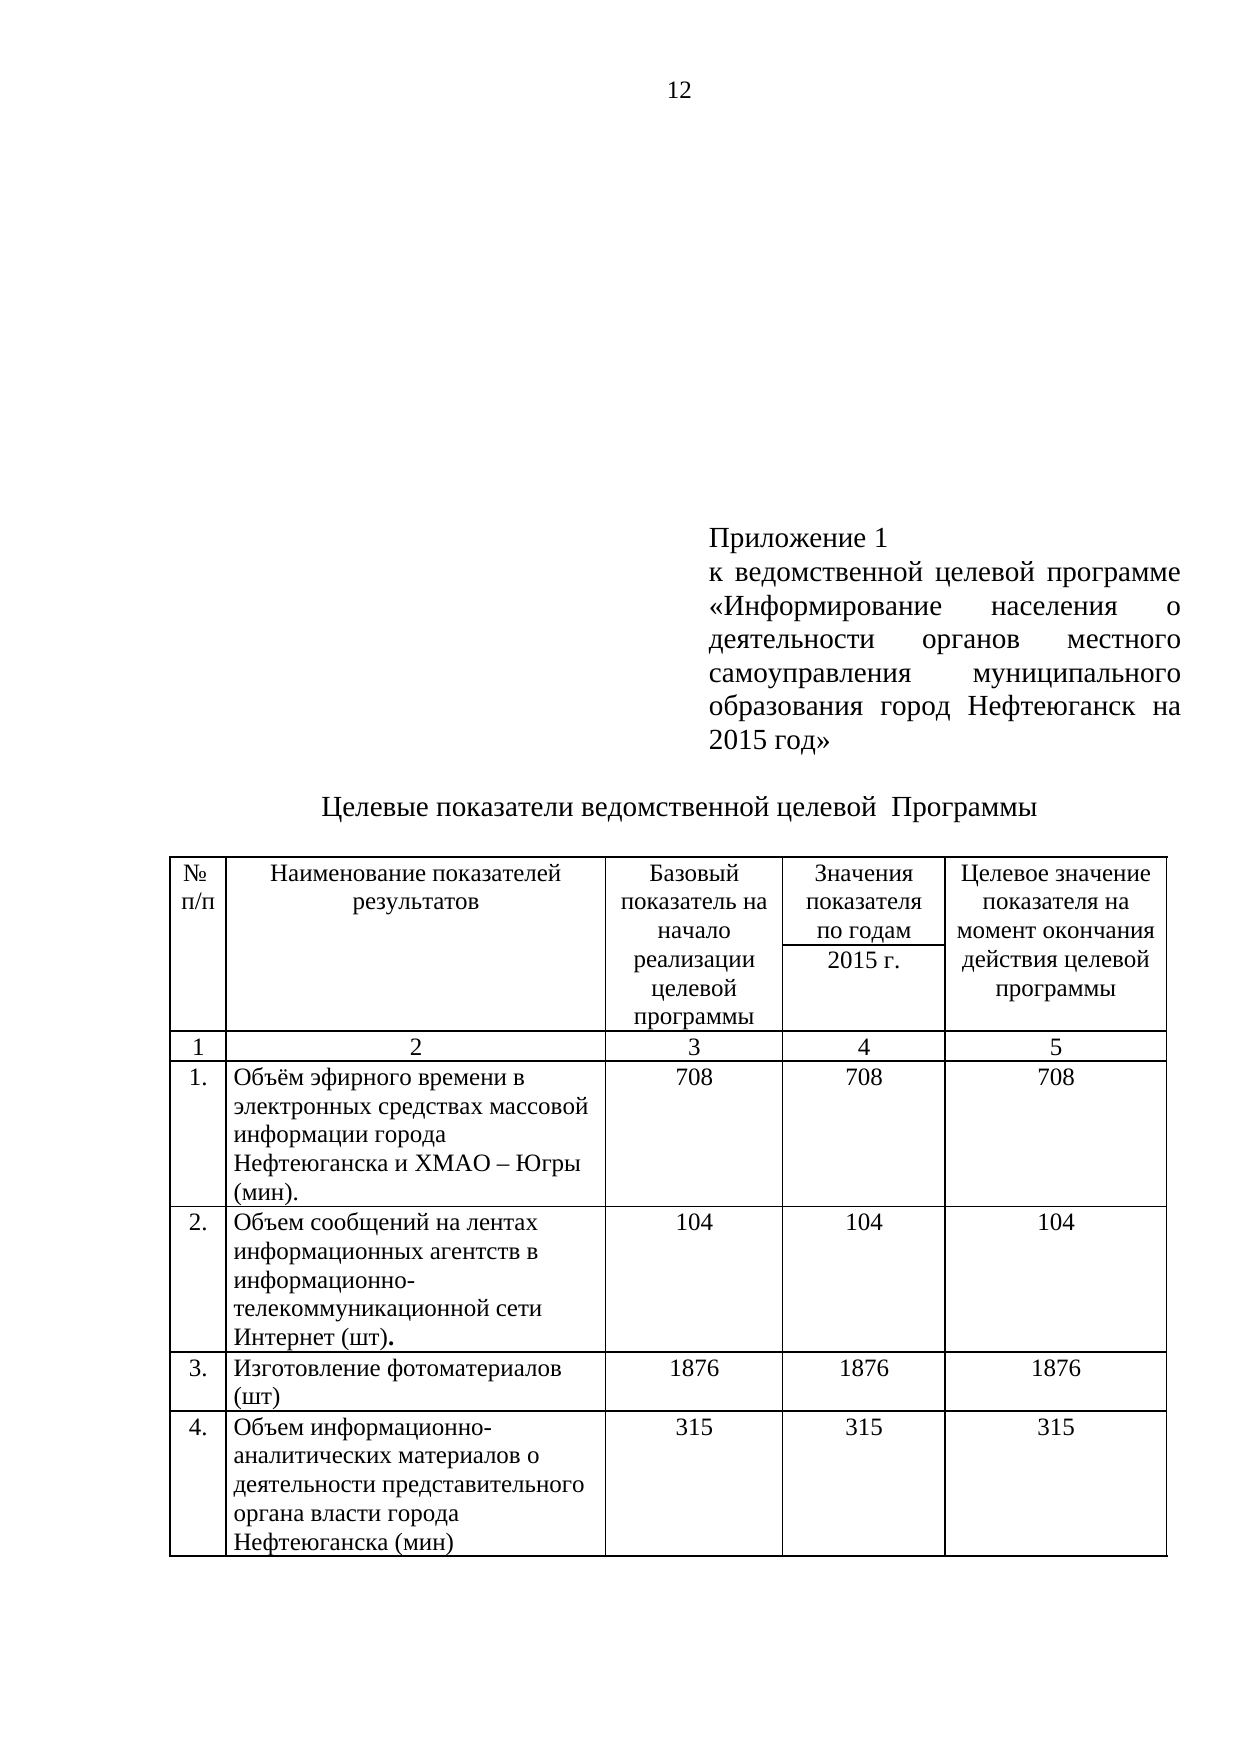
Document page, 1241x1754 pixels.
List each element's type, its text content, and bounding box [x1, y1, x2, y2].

table_cell 104 [783, 1207, 944, 1351]
table_cell 2 [227, 1032, 605, 1060]
table_cell 3. [171, 1353, 225, 1410]
text Приложение 1 [709, 521, 1181, 554]
table_cell 1876 [606, 1353, 782, 1410]
table_cell 4 [783, 1032, 944, 1060]
table_cell 3 [606, 1032, 782, 1060]
table_header № п/п [171, 858, 225, 1030]
table_cell 315 [783, 1412, 944, 1555]
table_cell 4. [171, 1412, 225, 1555]
table_cell 708 [783, 1062, 944, 1206]
text Целевые показатели ведомственной целевой Программы [177, 789, 1181, 822]
table_cell 1876 [946, 1353, 1166, 1410]
table_cell Объём эфирного времени в электронных средствах массовой информации города Нефтеюганска и ХМАО – Югры (мин). [227, 1062, 605, 1206]
table_cell 708 [606, 1062, 782, 1206]
table_cell Изготовление фотоматериалов (шт) [227, 1353, 605, 1410]
table_cell 5 [946, 1032, 1166, 1060]
table_header Значения показателя по годам [783, 858, 944, 944]
table_cell 1 [171, 1032, 225, 1060]
table_header Целевое значение показателя на момент окончания действия целевой программы [946, 858, 1166, 1030]
table_cell 2015 г. [783, 946, 944, 1030]
text к ведомственной целевой программе «Информирование населения о деятельности органов местного самоуправления муниципального образования город Нефтеюганск на 2015 год» [709, 554, 1181, 755]
table_cell 708 [946, 1062, 1166, 1206]
table_cell 104 [946, 1207, 1166, 1351]
table_cell 315 [946, 1412, 1166, 1555]
table_cell Объем информационно-аналитических материалов о деятельности представительного органа власти города Нефтеюганска (мин) [227, 1412, 605, 1555]
table_header Наименование показателей результатов [227, 858, 605, 1030]
table_cell 315 [606, 1412, 782, 1555]
table_header Базовый показатель на начало реализации целевой программы [606, 858, 782, 1030]
table_cell Объем сообщений на лентах информационных агентств в информационно-телекоммуникационной сети Интернет (шт). [227, 1207, 605, 1351]
table_cell 1876 [783, 1353, 944, 1410]
table_cell 2. [171, 1207, 225, 1351]
table_cell 104 [606, 1207, 782, 1351]
table_cell 1. [171, 1062, 225, 1206]
